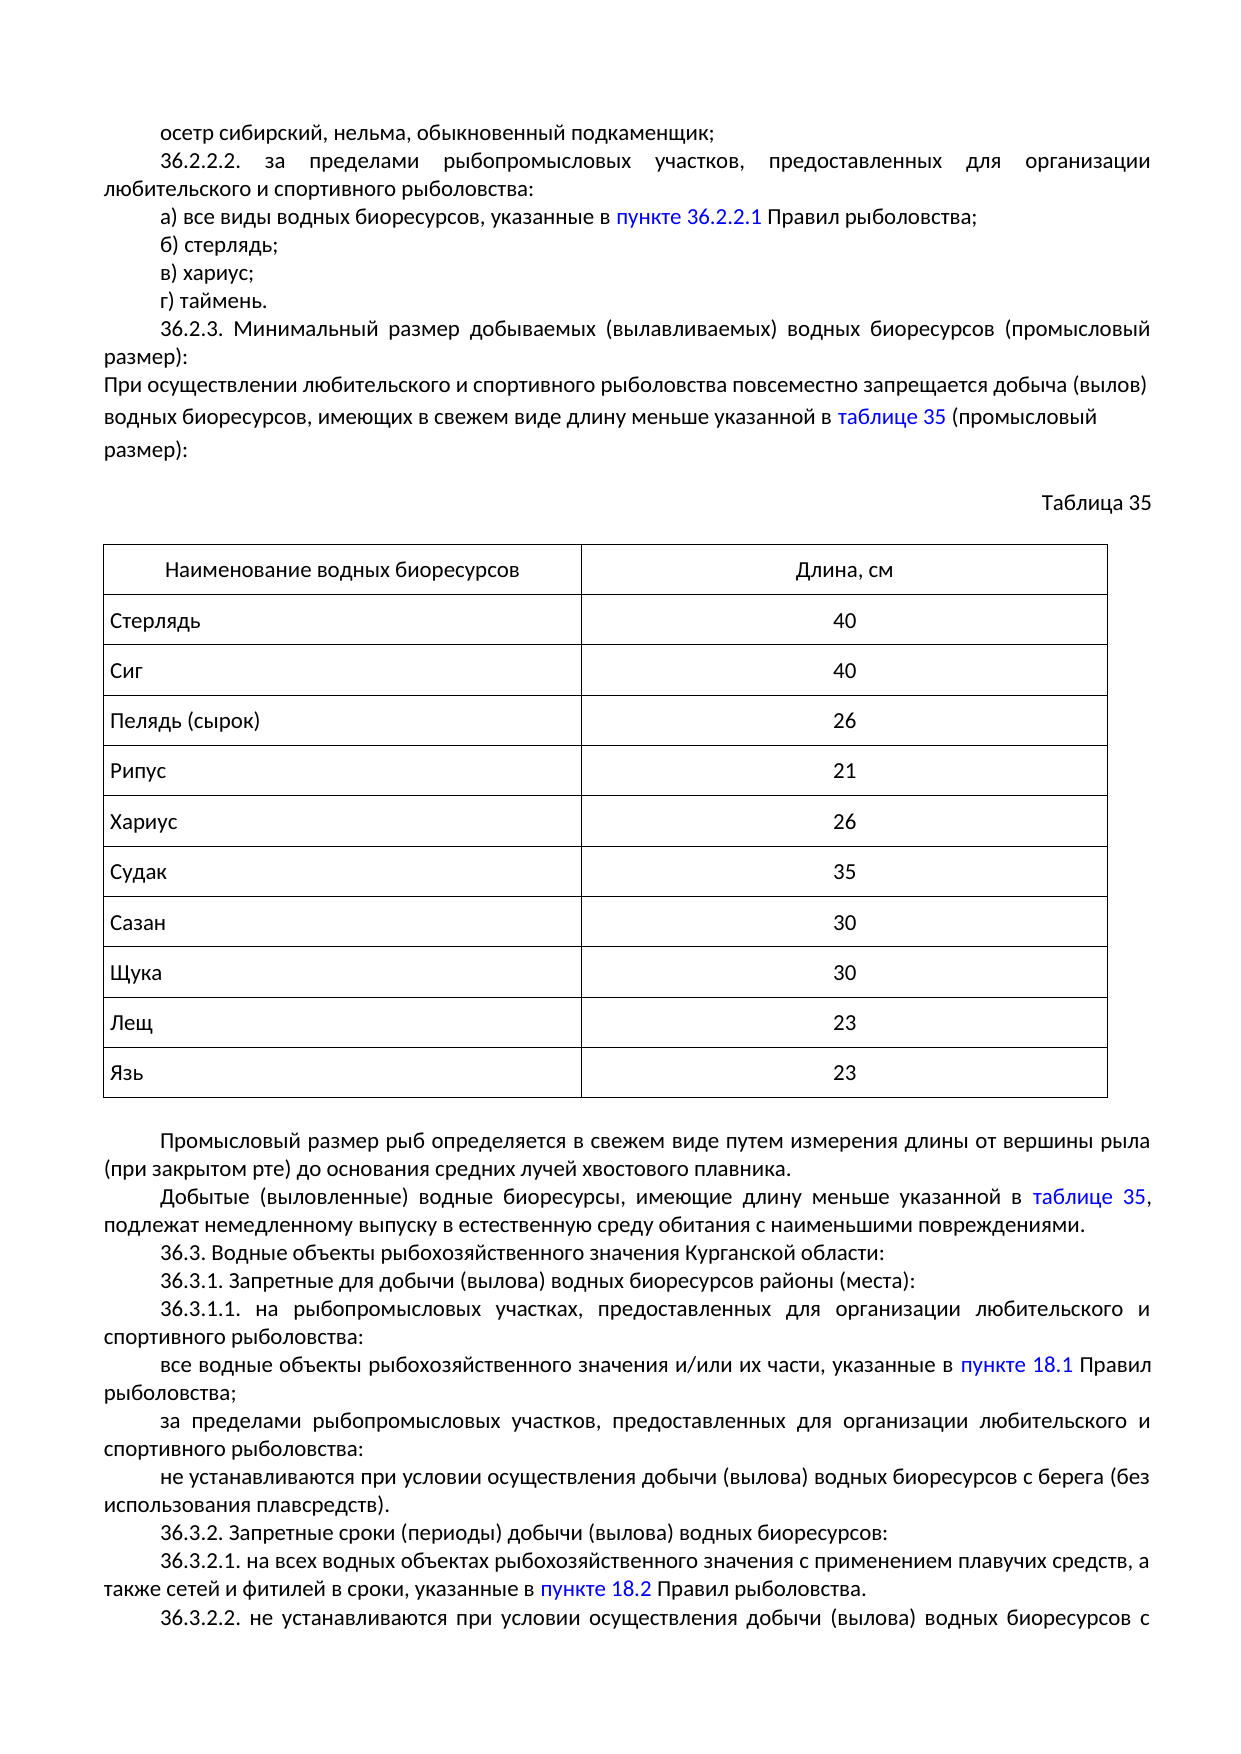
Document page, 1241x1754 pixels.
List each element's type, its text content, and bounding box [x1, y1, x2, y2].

table_cell 30 [582, 947, 1107, 997]
table_cell Хариус [104, 796, 581, 846]
text 36.2.2.2. за пределами рыбопромысловых участков, предоставленных для организации любительского и спортивного рыболовства: [103, 146, 1152, 202]
text все водные объекты рыбохозяйственного значения и/или их части, указанные в пункте 18.1 Правил рыболовства; [103, 1350, 1152, 1406]
text за пределами рыбопромысловых участков, предоставленных для организации любительского и спортивного рыболовства: [103, 1406, 1152, 1462]
table_cell 26 [582, 696, 1107, 745]
text не устанавливаются при условии осуществления добычи (вылова) водных биоресурсов с берега (без использования плавсредств). [103, 1462, 1152, 1518]
table_cell Рипус [104, 746, 581, 795]
table_cell 30 [582, 897, 1107, 946]
table_cell 40 [582, 595, 1107, 644]
table_cell 35 [582, 847, 1107, 896]
table_cell 21 [582, 746, 1107, 795]
table_cell Сазан [104, 897, 581, 946]
table_cell 26 [582, 796, 1107, 846]
table_header Наименование водных биоресурсов [104, 545, 581, 594]
text 36.3. Водные объекты рыбохозяйственного значения Курганской области: [103, 1238, 1152, 1266]
table_cell Лещ [104, 998, 581, 1047]
text При осуществлении любительского и спортивного рыболовства повсеместно запрещается добыча (вылов) водных биоресурсов, имеющих в свежем виде длину меньше указанной в таблице 35 (промысловый размер): [103, 370, 1152, 463]
text Таблица 35 [103, 488, 1152, 516]
table_cell Сиг [104, 645, 581, 695]
text в) хариус; [103, 258, 1152, 286]
text а) все виды водных биоресурсов, указанные в пункте 36.2.2.1 Правил рыболовства; [103, 202, 1152, 230]
text г) таймень. [103, 286, 1152, 314]
table_cell 23 [582, 998, 1107, 1047]
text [103, 1603, 1152, 1631]
text 36.3.1. Запретные для добычи (вылова) водных биоресурсов районы (места): [103, 1266, 1152, 1294]
table_header Длина, см [582, 545, 1107, 594]
text 36.2.3. Минимальный размер добываемых (вылавливаемых) водных биоресурсов (промысловый размер): [103, 314, 1152, 370]
table_cell Судак [104, 847, 581, 896]
text Добытые (выловленные) водные биоресурсы, имеющие длину меньше указанной в таблице 35, подлежат немедленному выпуску в естественную среду обитания с наименьшими повреждениями. [103, 1182, 1152, 1238]
table_cell 23 [582, 1048, 1107, 1097]
text б) стерлядь; [103, 230, 1152, 258]
text 36.3.2.1. на всех водных объектах рыбохозяйственного значения с применением плавучих средств, а также сетей и фитилей в сроки, указанные в пункте 18.2 Правил рыболовства. [103, 1547, 1152, 1603]
table_cell Язь [104, 1048, 581, 1097]
table_cell 40 [582, 645, 1107, 695]
text осетр сибирский, нельма, обыкновенный подкаменщик; [103, 118, 1152, 146]
table_cell Щука [104, 947, 581, 997]
table_cell Пелядь (сырок) [104, 696, 581, 745]
text 36.3.2. Запретные сроки (периоды) добычи (вылова) водных биоресурсов: [103, 1518, 1152, 1547]
text Промысловый размер рыб определяется в свежем виде путем измерения длины от вершины рыла (при закрытом рте) до основания средних лучей хвостового плавника. [103, 1126, 1152, 1182]
table_cell Стерлядь [104, 595, 581, 644]
text 36.3.1.1. на рыбопромысловых участках, предоставленных для организации любительского и спортивного рыболовства: [103, 1294, 1152, 1350]
